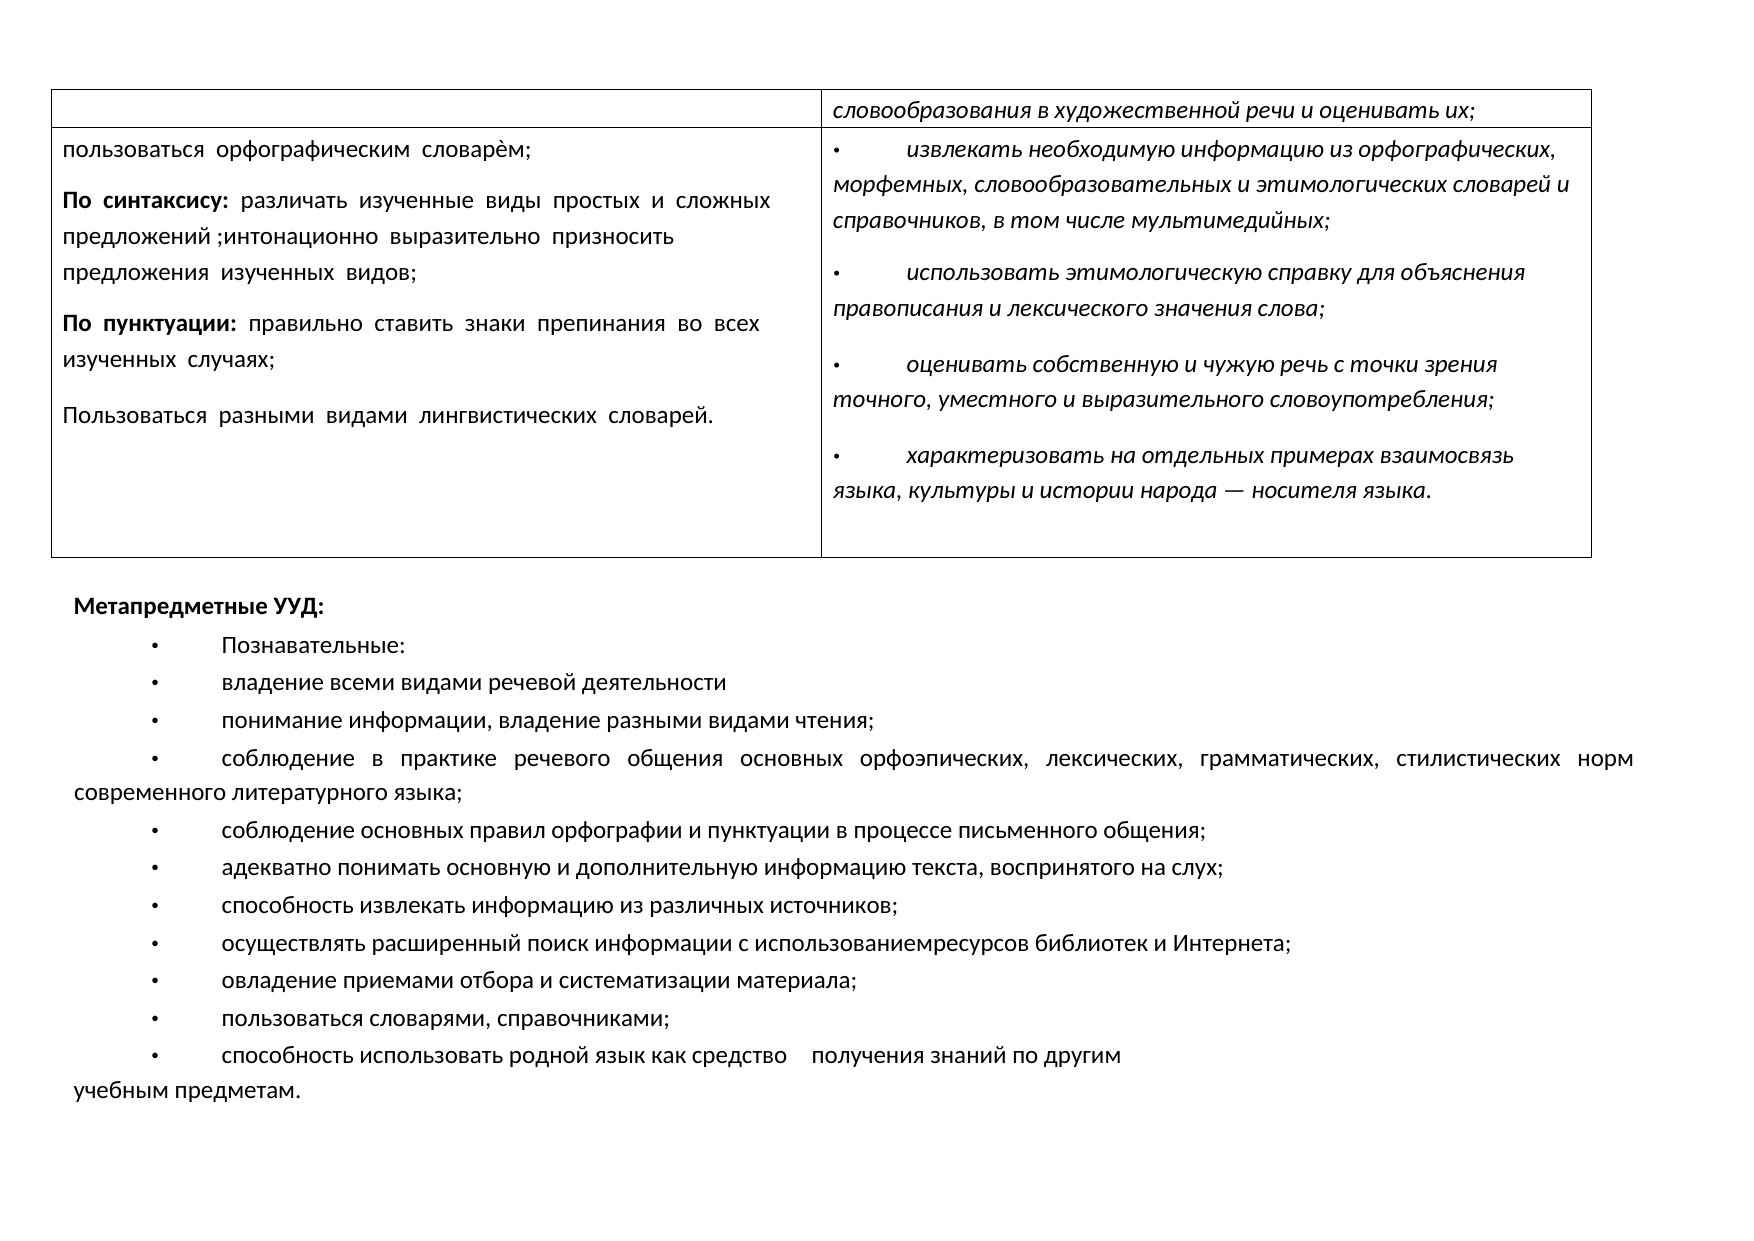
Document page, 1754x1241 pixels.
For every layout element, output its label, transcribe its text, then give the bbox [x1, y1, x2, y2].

list способность использовать родной язык как средство получения знаний по другим [74, 1039, 1636, 1070]
list пользоваться словарями, справочниками; [74, 1002, 1636, 1032]
list соблюдение в практике речевого общения основных орфоэпических, лексических, грамматических, стилистических норм современного литературного языка; [74, 742, 1636, 807]
table_cell извлекать необходимую информацию из орфографических, морфемных, словообразовательных и этимологических словарей и справочников, в том числе мультимедийных; использовать этимологическую справку для объяснения правописания и лексического значения слова; оценивать собственную и чужую речь с точки зрения точного, уместного и выразительного словоупотребления; характеризовать на отдельных примерах взаимосвязь языка, культуры и истории народа — носителя языка. [822, 128, 1591, 557]
text Метапредметные УУД: [73, 591, 1636, 621]
list Познавательные: [74, 629, 1636, 659]
list способность извлекать информацию из различных источников; [74, 889, 1636, 919]
list адекватно понимать основную и дополнительную информацию текста, воспринятого на слух; [74, 851, 1636, 882]
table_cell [52, 90, 821, 127]
list осуществлять расширенный поиск информации с использованиемресурсов библиотек и Интернета; [74, 927, 1636, 957]
text учебным предметам. [73, 1074, 1636, 1104]
list понимание информации, владение разными видами чтения; [74, 704, 1636, 735]
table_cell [822, 90, 1591, 127]
list овладение приемами отбора и систематизации материала; [74, 964, 1636, 995]
list соблюдение основных правил орфографии и пунктуации в процессе письменного общения; [74, 814, 1636, 844]
list владение всеми видами речевой деятельности [74, 667, 1636, 697]
table_cell пользоваться орфографическим словарѐм; По синтаксису: различать изученные виды простых и сложных предложений ;интонационно выразительно призносить предложения изученных видов; По пунктуации: правильно ставить знаки препинания во всех изученных случаях; Пользоваться разными видами лингвистических словарей. [52, 128, 821, 557]
